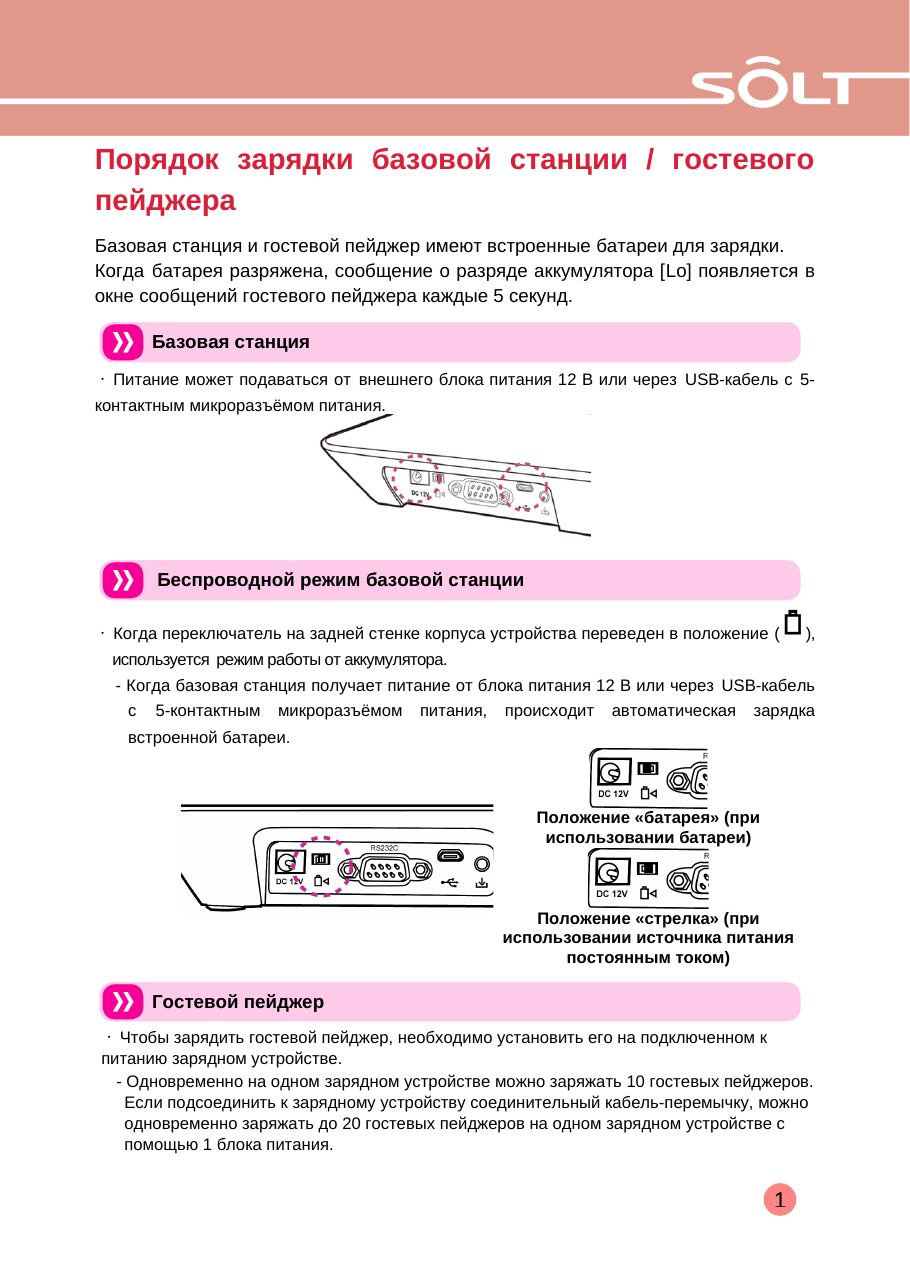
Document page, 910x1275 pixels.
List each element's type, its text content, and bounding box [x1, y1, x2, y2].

table_cell Положение «стрелка» (при использовании источника питания постоянным током) [493, 847, 803, 967]
picture [97, 557, 802, 640]
subtitle Беспроводной режим базовой станции [152, 566, 815, 591]
picture [97, 319, 802, 365]
subtitle Гостевой пейджер [152, 987, 815, 1012]
text ㆍКогда переключатель на задней стенке корпуса устройства переведен в положение ( ), используется режим работы от аккумулятора. [94, 603, 815, 670]
table_header Положение «батарея» (при использовании батареи) [493, 747, 803, 847]
text ㆍПитание может подаваться от внешнего блока питания 12 В или через USB-кабель с 5-контактным микроразъёмом питания. [94, 365, 815, 415]
picture [587, 846, 709, 909]
picture [318, 414, 591, 545]
picture [97, 979, 802, 1025]
table_header [95, 747, 493, 967]
text Базовая станция и гостевой пейджер имеют встроенные батареи для зарядки. [94, 232, 815, 257]
text Когда батарея разряжена, сообщение о разряде аккумулятора [Lo] появляется в окне сообщений гостевого пейджера каждые 5 секунд. [94, 257, 815, 307]
picture [0, 0, 910, 136]
subtitle Порядок зарядки базовой станции / гостевого пейджера [94, 136, 815, 219]
subtitle Базовая станция [152, 327, 815, 352]
picture [589, 746, 708, 809]
text - Когда базовая станция получает питание от блока питания 12 В или через USB-кабель с 5-контактным микроразъёмом питания, происходит автоматическая зарядка встроенной батареи. [115, 670, 815, 747]
picture [181, 798, 494, 915]
